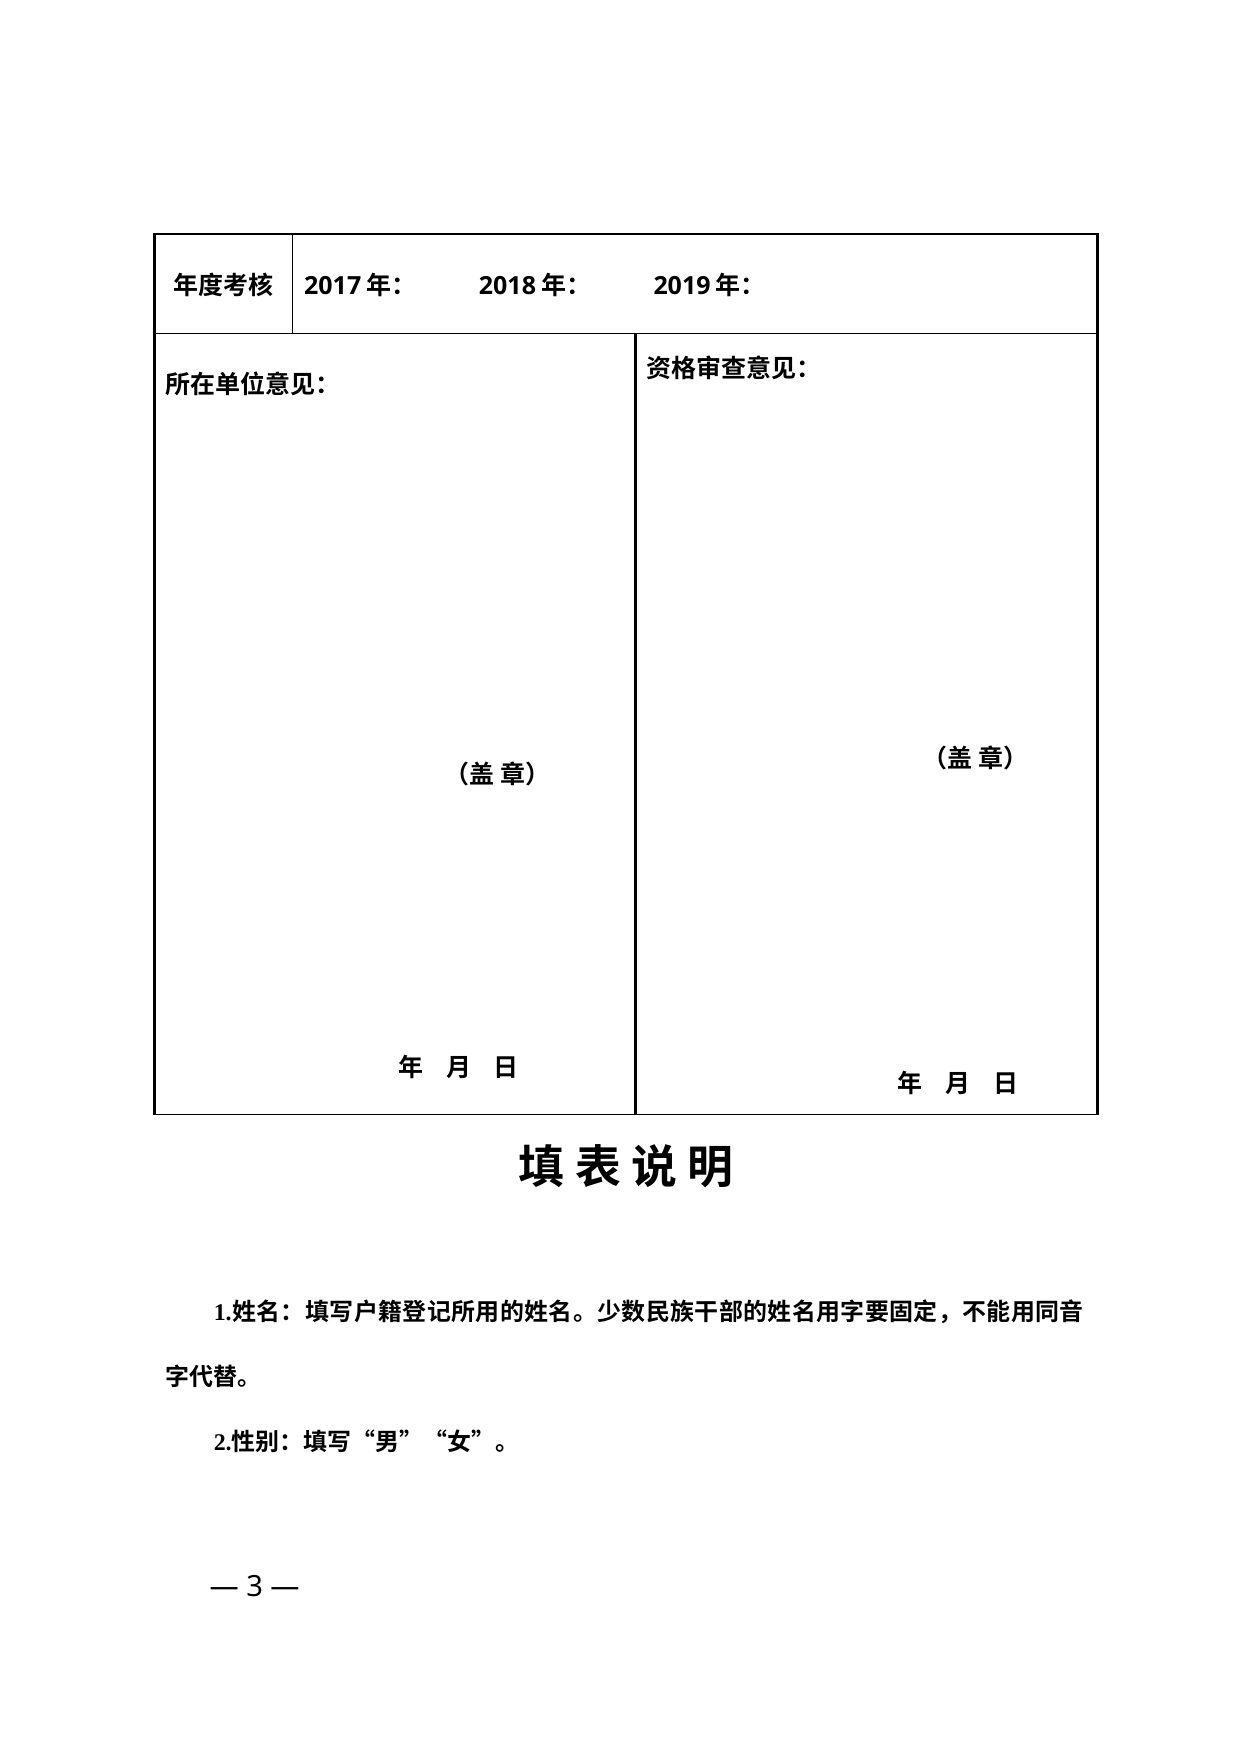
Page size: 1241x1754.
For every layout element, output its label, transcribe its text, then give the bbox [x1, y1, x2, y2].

text 2.性别：填写“男”“女”。 [165, 1408, 1087, 1473]
table_cell 所在单位意见： （盖 章） 年 月 日 [156, 334, 634, 1114]
text 填 表 说 明 [165, 1115, 1087, 1213]
text 1.姓名：填写户籍登记所用的姓名。少数民族干部的姓名用字要固定，不能用同音字代替。 [165, 1278, 1087, 1408]
table_cell 资格审查意见： （盖 章） 年 月 日 [637, 334, 1096, 1114]
table_cell 年度考核 [156, 235, 292, 333]
table_cell 2017年： 2018年： 2019年： [293, 235, 1096, 333]
